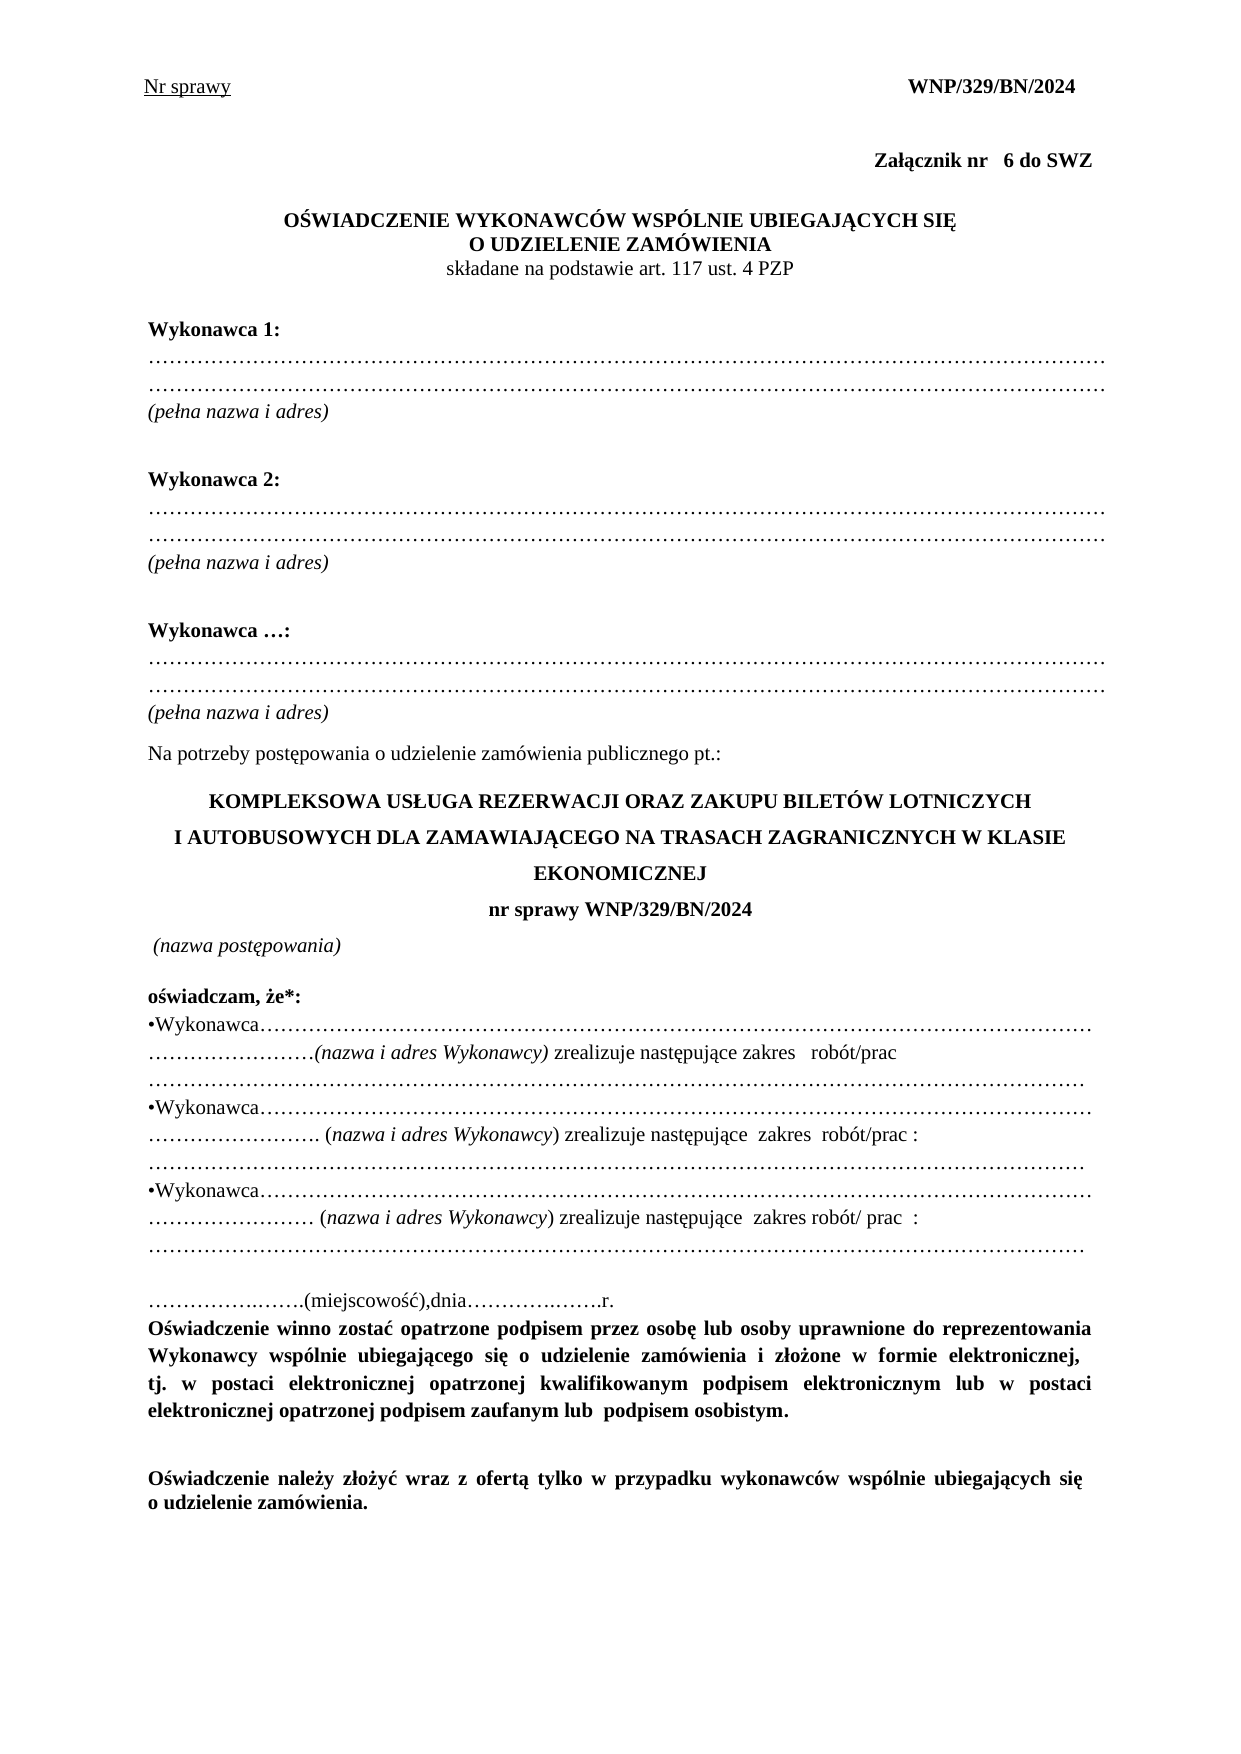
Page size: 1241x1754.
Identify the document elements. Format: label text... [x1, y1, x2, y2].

text (nazwa postępowania) [148, 933, 1092, 957]
text ……………………………………………………………………………………………………………………… [148, 1233, 1092, 1257]
text (pełna nazwa i adres) [148, 399, 1092, 423]
text •Wykonawca……………………………………………………………………………………………………………………………… (nazwa i adres Wykonawcy) zrealizuje następujące zakres robót/ prac : [148, 1178, 1092, 1229]
text …………………………………………………………………………………………………………………………………………………………………………………………………………………………………………………… [148, 494, 1107, 546]
text ……………………………………………………………………………………………………………………… [148, 1150, 1092, 1174]
text składane na podstawie art. 117 ust. 4 PZP [148, 256, 1092, 280]
text (pełna nazwa i adres) [148, 700, 1092, 724]
text Załącznik nr 6 do SWZ [148, 148, 1092, 172]
text ……………………………………………………………………………………………………………………… [148, 1067, 1092, 1091]
text Wykonawca …: [148, 617, 1092, 642]
text Oświadczenie należy złożyć wraz z ofertą tylko w przypadku wykonawców wspólnie ubiegających się o udzielenie zamówienia. [148, 1466, 1092, 1514]
text KOMPLEKSOWA USŁUGA REZERWACJI ORAZ ZAKUPU BILETÓW LOTNICZYCH [148, 788, 1092, 813]
text (pełna nazwa i adres) [148, 550, 1092, 574]
text …………………………………………………………………………………………………………………………………………………………………………………………………………………………………………………… [148, 344, 1107, 396]
text oświadczam, że*: [148, 984, 1092, 1008]
text Oświadczenie winno zostać opatrzone podpisem przez osobę lub osoby uprawnione do reprezentowania Wykonawcy wspólnie ubiegającego się o udzielenie zamówienia i złożone w formie elektronicznej, tj. w postaci elektronicznej opatrzonej kwalifikowanym podpisem elektronicznym lub w postaci elektronicznej opatrzonej podpisem zaufanym lub podpisem osobistym. [148, 1316, 1092, 1422]
text …………………………………………………………………………………………………………………………………………………………………………………………………………………………………………………… [148, 645, 1107, 697]
text Wykonawca 1: [148, 316, 1092, 341]
text •Wykonawca………………………………………………………………………………………………………………………………. (nazwa i adres Wykonawcy) zrealizuje następujące zakres robót/prac : [148, 1095, 1092, 1146]
text Na potrzeby postępowania o udzielenie zamówienia publicznego pt.: [148, 740, 1092, 764]
text Wykonawca 2: [148, 467, 1092, 491]
text O UDZIELENIE ZAMÓWIENIA [148, 232, 1092, 256]
text •Wykonawca………………………………………………………………………………………………………………………………(nazwa i adres Wykonawcy) zrealizuje następujące zakres robót/prac [148, 1012, 1092, 1064]
text …………….…….(miejscowość),dnia………….…….r. [148, 1288, 1092, 1312]
text I AUTOBUSOWYCH DLA ZAMAWIAJĄCEGO NA TRASACH ZAGRANICZNYCH W KLASIE EKONOMICZNEJ [148, 824, 1092, 885]
text nr sprawy WNP/329/BN/2024 [148, 897, 1092, 921]
text OŚWIADCZENIE WYKONAWCÓW WSPÓLNIE UBIEGAJĄCYCH SIĘ [148, 208, 1092, 232]
